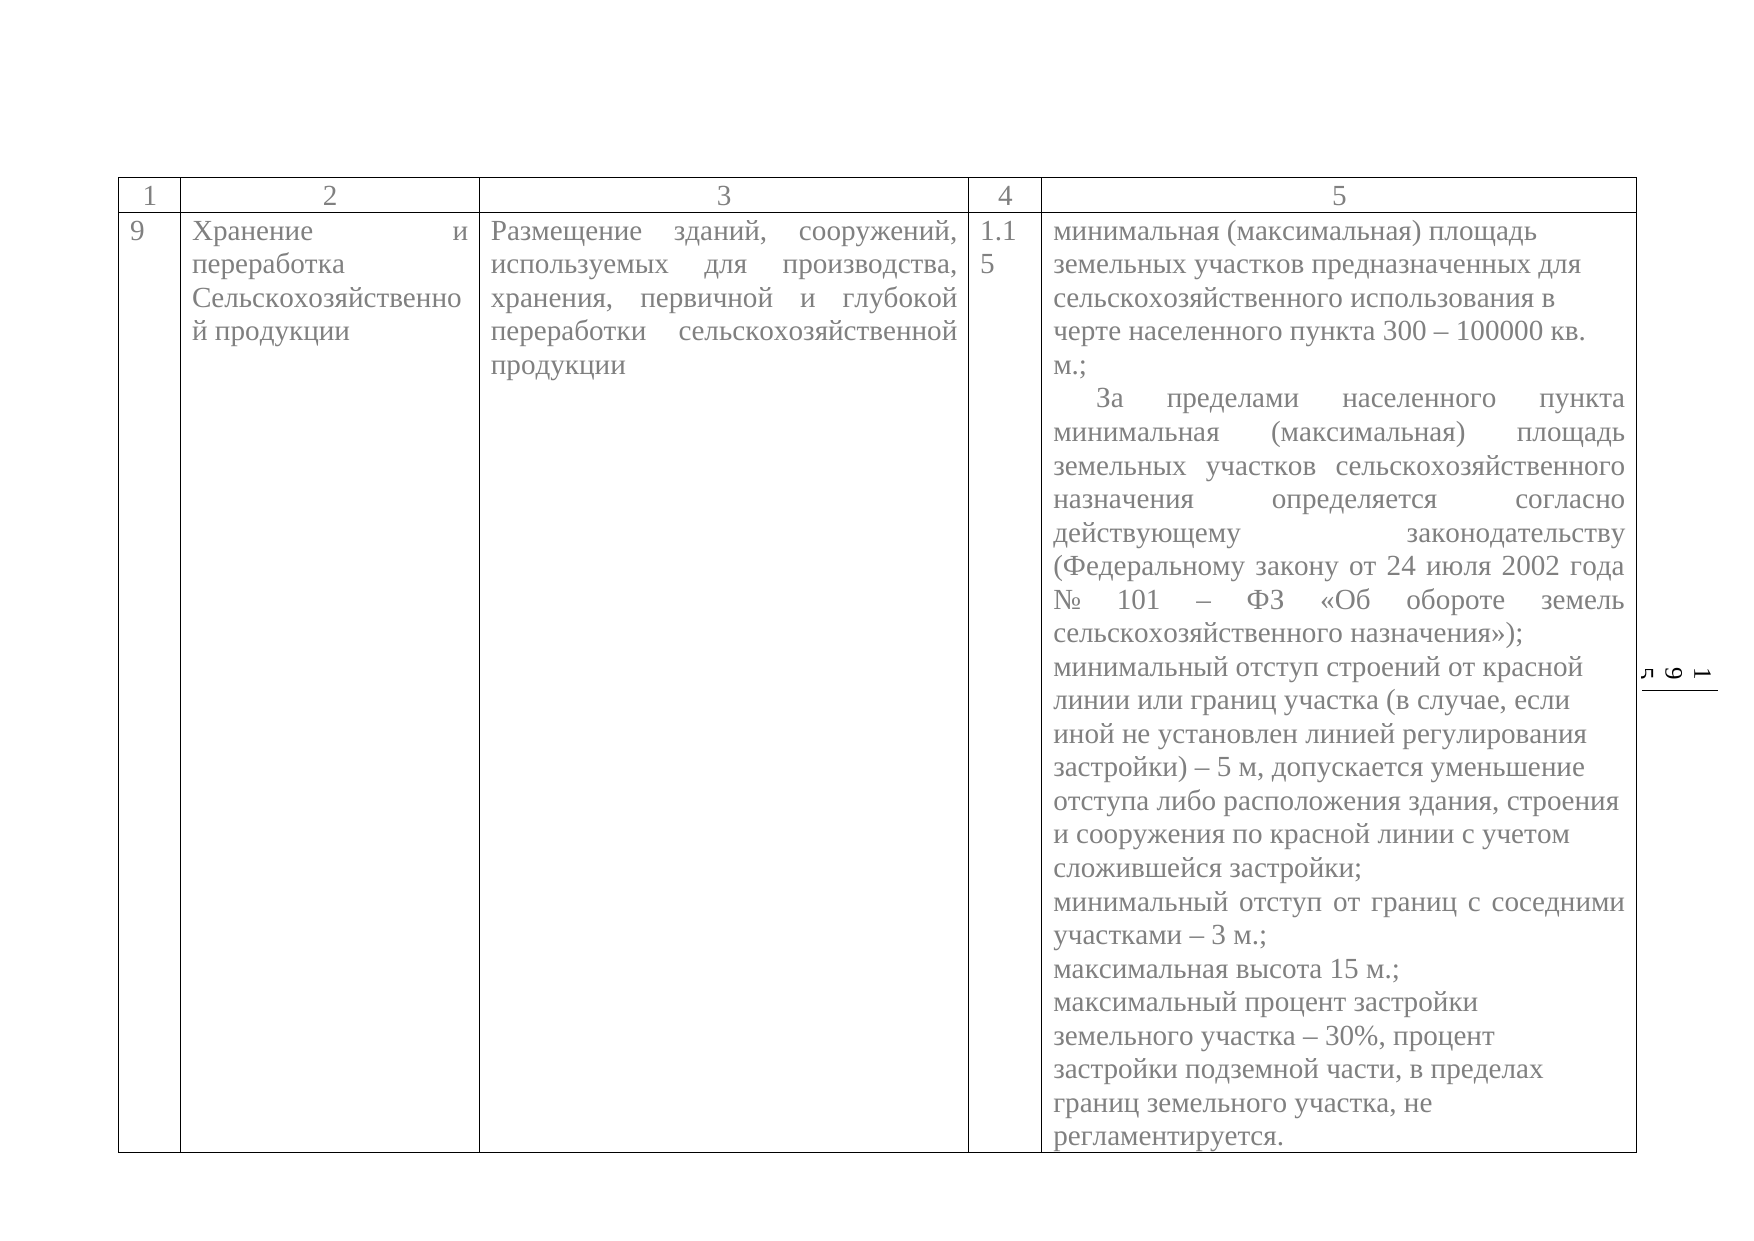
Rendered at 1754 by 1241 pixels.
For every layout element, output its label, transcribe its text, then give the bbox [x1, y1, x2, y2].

table_cell 1.15 [969, 213, 1041, 1152]
table_cell 9 [119, 213, 180, 1152]
table_header 1 [119, 178, 180, 212]
table_header 3 [480, 178, 968, 212]
table_header 4 [969, 178, 1041, 212]
table_header 2 [181, 178, 479, 212]
table_header 5 [1042, 178, 1636, 212]
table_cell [1042, 213, 1636, 1152]
table_cell Размещение зданий, сооружений, используемых для производства, хранения, первичной и глубокой переработки сельскохозяйственной продукции [480, 213, 968, 1152]
table_cell Хранение и переработка Сельскохозяйственной продукции [181, 213, 479, 1152]
